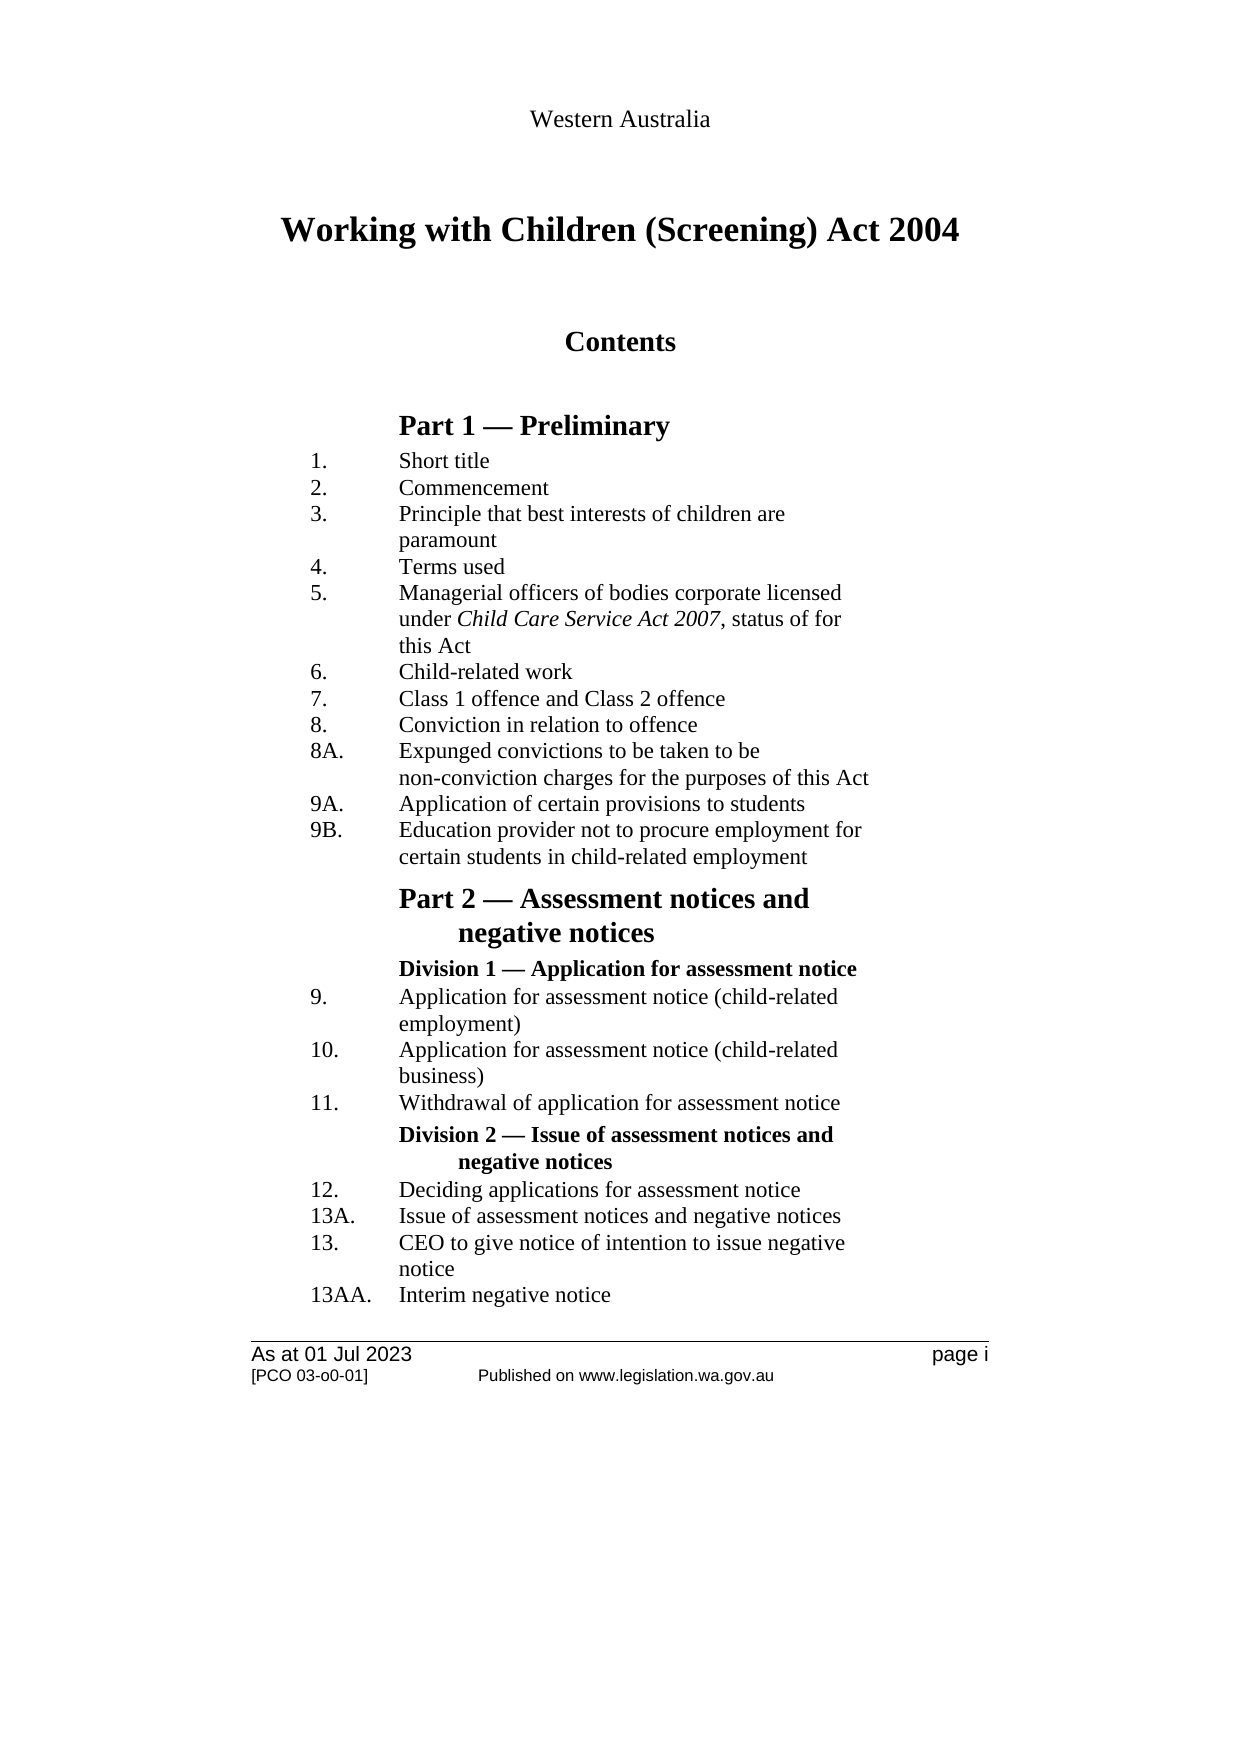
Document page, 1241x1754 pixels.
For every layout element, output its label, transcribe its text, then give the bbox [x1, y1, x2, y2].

text 8A. Expunged convictions to be taken to be non-conviction charges for the purposes of this Act 16 [310, 737, 871, 790]
text 2. Commencement 2 [310, 474, 871, 500]
text 7. Class 1 offence and Class 2 offence 13 [310, 684, 871, 711]
text Contents [491, 324, 749, 358]
text 8. Conviction in relation to offence 15 [310, 711, 871, 737]
text Working with Children (Screening) Act 2004 [251, 208, 989, 249]
text 6. Child-related work 11 [310, 658, 871, 684]
text Division 1 — Application for assessment notice [399, 955, 871, 981]
text 13. CEO to give notice of intention to issue negative notice 30 [310, 1229, 871, 1282]
text Part 2 — Assessment notices and negative notices [399, 882, 871, 949]
text 11. Withdrawal of application for assessment notice 22 [310, 1089, 871, 1115]
text 9. Application for assessment notice (child-related employment) 21 [310, 983, 871, 1036]
text 10. Application for assessment notice (child-related business) 22 [310, 1036, 871, 1089]
text 13AA. Interim negative notice 31 [310, 1282, 871, 1308]
text Division 2 — Issue of assessment notices and negative notices [399, 1121, 871, 1174]
text 3. Principle that best interests of children are paramount 2 [310, 500, 871, 553]
text 13A. Issue of assessment notices and negative notices 29 [310, 1202, 871, 1229]
text 5. Managerial officers of bodies corporate licensed under Child Care Service Act 2007, status of for this Act 10 [310, 579, 871, 658]
text 1. Short title 2 [310, 447, 871, 474]
text Western Australia [251, 104, 989, 133]
text Part 1 — Preliminary [399, 408, 871, 441]
text 9A. Application of certain provisions to students 16 [310, 790, 871, 816]
text 9B. Education provider not to procure employment for certain students in child-related employment 19 [310, 816, 871, 869]
text 4. Terms used 2 [310, 553, 871, 579]
text 12. Deciding applications for assessment notice 24 [310, 1176, 871, 1202]
